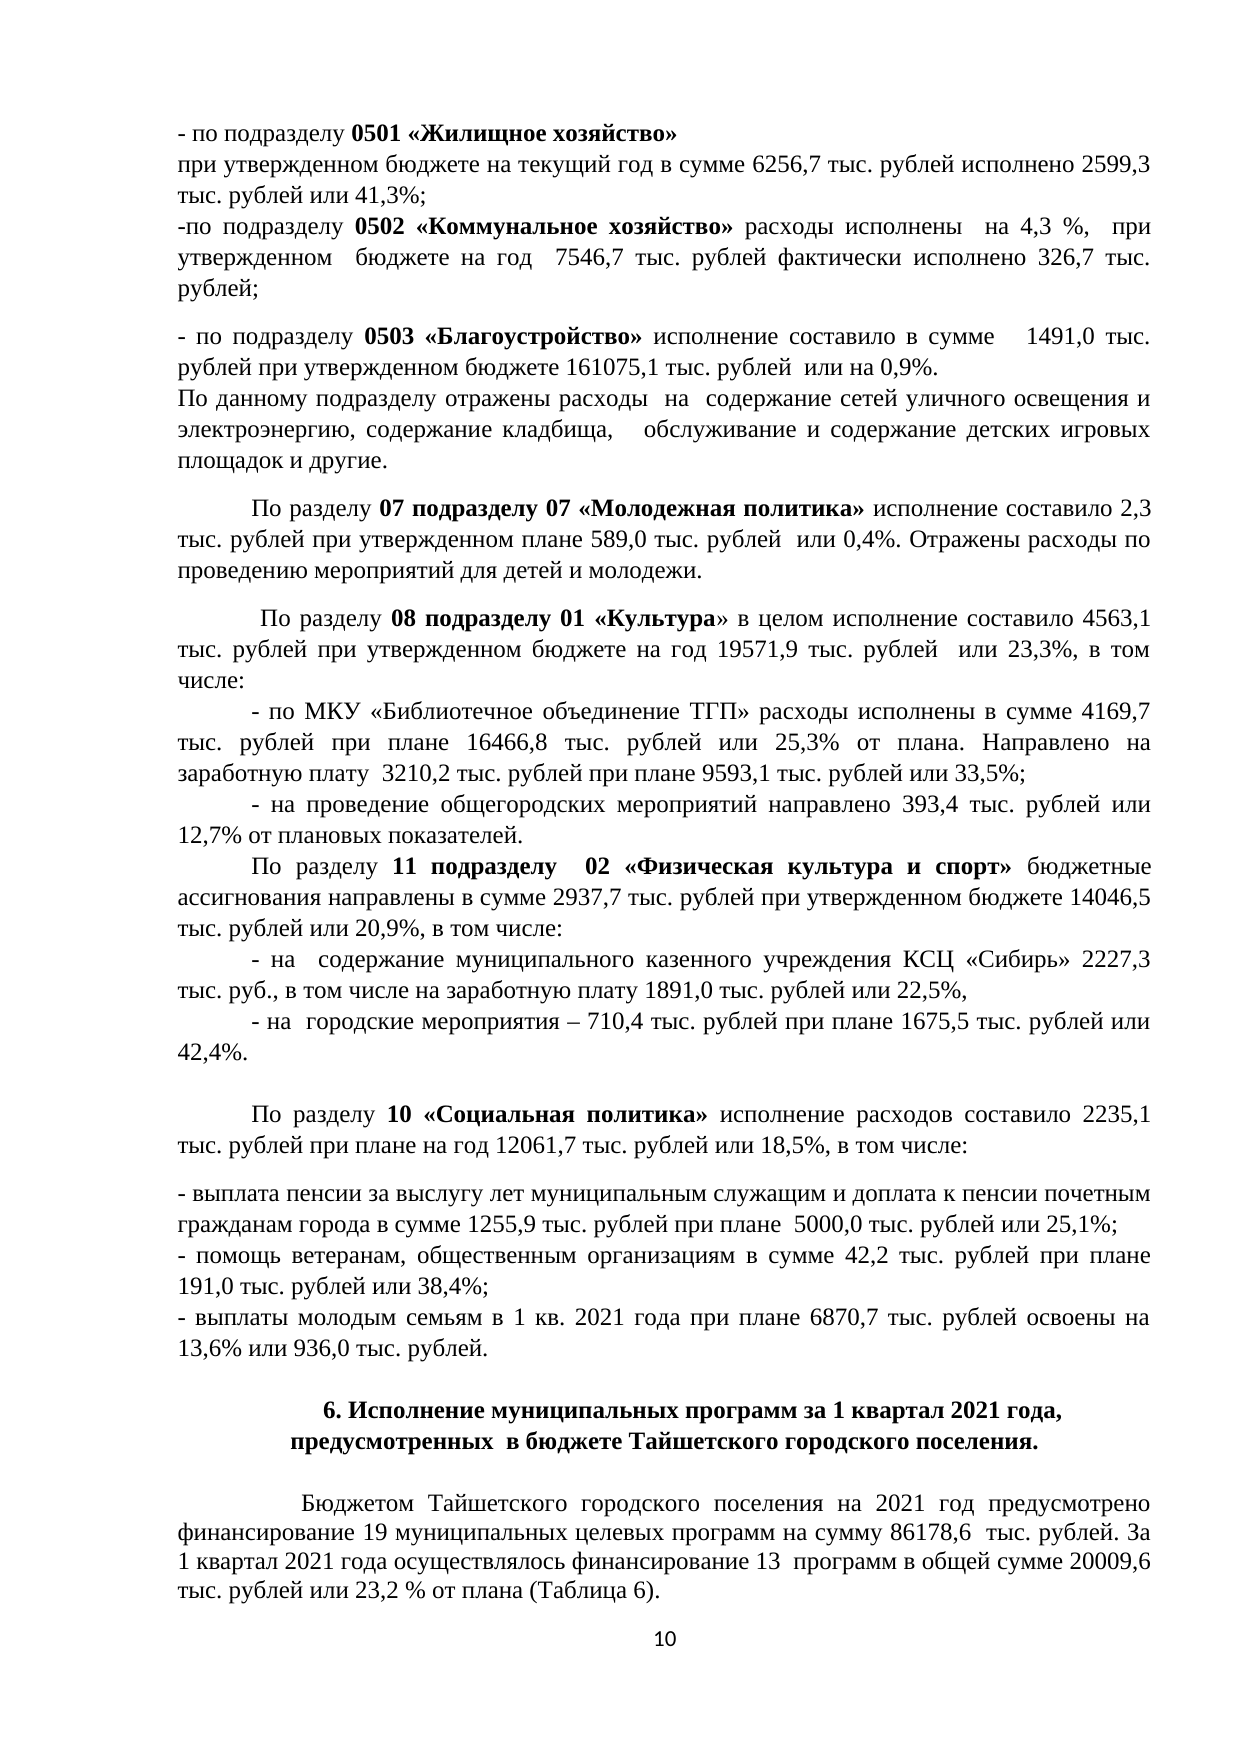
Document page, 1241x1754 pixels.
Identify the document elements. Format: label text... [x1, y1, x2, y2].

text По разделу 07 подразделу 07 «Молодежная политика» исполнение составило 2,3 тыс. рублей при утвержденном плане 589,0 тыс. рублей или 0,4%. Отражены расходы по проведению мероприятий для детей и молодежи. [177, 493, 1152, 584]
text - помощь ветеранам, общественным организациям в сумме 42,2 тыс. рублей при плане 191,0 тыс. рублей или 38,4%; [177, 1240, 1152, 1300]
text По разделу 11 подразделу 02 «Физическая культура и спорт» бюджетные ассигнования направлены в сумме 2937,7 тыс. рублей при утвержденном бюджете 14046,5 тыс. рублей или 20,9%, в том числе: [177, 851, 1152, 942]
text 6. Исполнение муниципальных программ за 1 квартал 2021 года, предусмотренных в бюджете Тайшетского городского поселения. [177, 1395, 1152, 1455]
text - на городские мероприятия – 710,4 тыс. рублей при плане 1675,5 тыс. рублей или 42,4%. [177, 1006, 1152, 1066]
text -по подразделу 0502 «Коммунальное хозяйство» расходы исполнены на 4,3 %, при утвержденном бюджете на год 7546,7 тыс. рублей фактически исполнено 326,7 тыс. рублей; [177, 211, 1152, 302]
text По разделу 10 «Социальная политика» исполнение расходов составило 2235,1 тыс. рублей при плане на год 12061,7 тыс. рублей или 18,5%, в том числе: [177, 1099, 1152, 1159]
text при утвержденном бюджете на текущий год в сумме 6256,7 тыс. рублей исполнено 2599,3 тыс. рублей или 41,3%; [177, 149, 1152, 209]
text - по МКУ «Библиотечное объединение ТГП» расходы исполнены в сумме 4169,7 тыс. рублей при плане 16466,8 тыс. рублей или 25,3% от плана. Направлено на заработную плату 3210,2 тыс. рублей при плане 9593,1 тыс. рублей или 33,5%; [177, 696, 1152, 787]
text - выплаты молодым семьям в 1 кв. 2021 года при плане 6870,7 тыс. рублей освоены на 13,6% или 936,0 тыс. рублей. [177, 1302, 1152, 1362]
text - по подразделу 0501 «Жилищное хозяйство» [177, 118, 1152, 147]
title Бюджетом Тайшетского городского поселения на 2021 год предусмотрено финансирование 19 муниципальных целевых программ на сумму 86178,6 тыс. рублей. За 1 квартал 2021 года осуществлялось финансирование 13 программ в общей сумме 20009,6 тыс. рублей или 23,2 % от плана (Таблица 6). [177, 1488, 1152, 1603]
text - по подразделу 0503 «Благоустройство» исполнение составило в сумме 1491,0 тыс. рублей при утвержденном бюджете 161075,1 тыс. рублей или на 0,9%. [177, 321, 1152, 381]
text - выплата пенсии за выслугу лет муниципальным служащим и доплата к пенсии почетным гражданам города в сумме 1255,9 тыс. рублей при плане 5000,0 тыс. рублей или 25,1%; [177, 1178, 1152, 1238]
text По данному подразделу отражены расходы на содержание сетей уличного освещения и электроэнергию, содержание кладбища, обслуживание и содержание детских игровых площадок и другие. [177, 383, 1152, 474]
text - на содержание муниципального казенного учреждения КСЦ «Сибирь» 2227,3 тыс. руб., в том числе на заработную плату 1891,0 тыс. рублей или 22,5%, [177, 944, 1152, 1004]
text По разделу 08 подразделу 01 «Культура» в целом исполнение составило 4563,1 тыс. рублей при утвержденном бюджете на год 19571,9 тыс. рублей или 23,3%, в том числе: [177, 603, 1152, 693]
text - на проведение общегородских мероприятий направлено 393,4 тыс. рублей или 12,7% от плановых показателей. [177, 789, 1152, 849]
